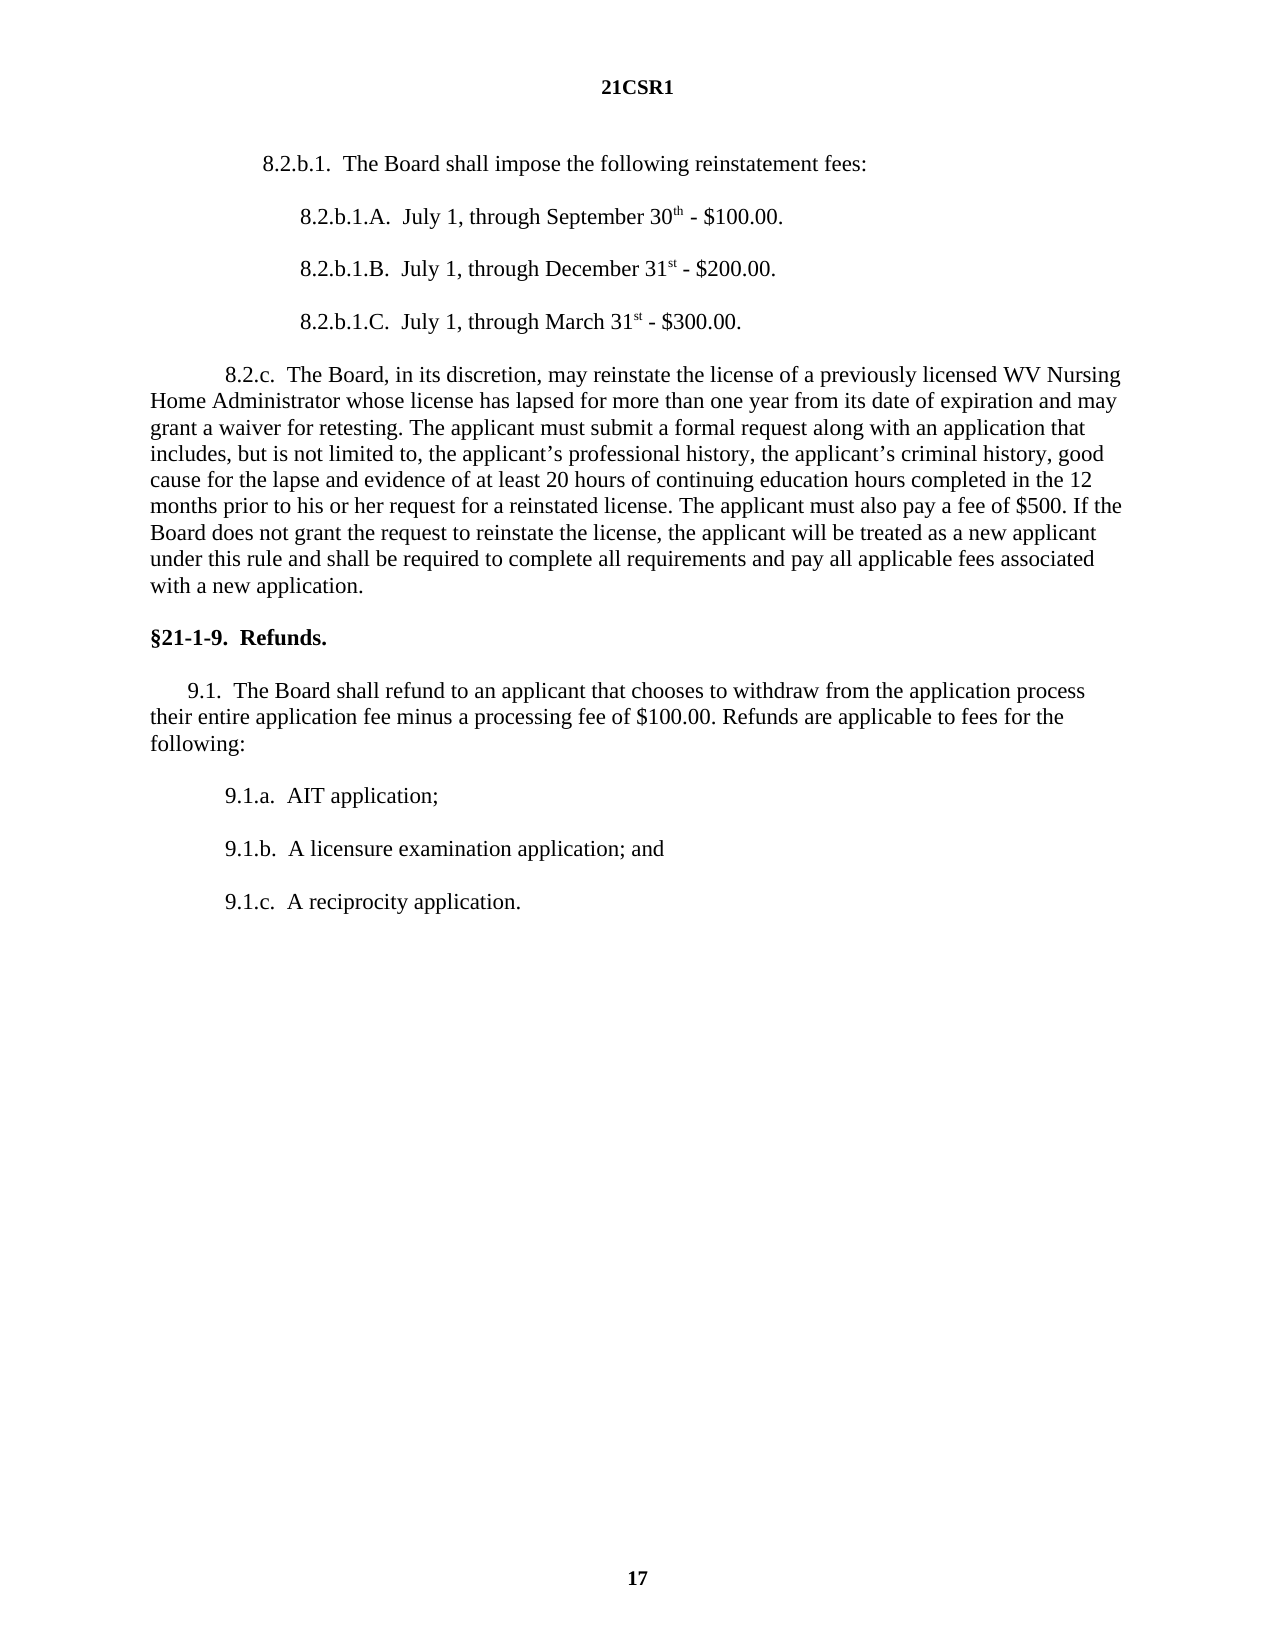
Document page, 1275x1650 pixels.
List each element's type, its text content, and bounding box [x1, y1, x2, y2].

text 9.1.c. A reciprocity application. [150, 888, 1125, 914]
text 9.1. The Board shall refund to an applicant that chooses to withdraw from the application process their entire application fee minus a processing fee of $100.00. Refunds are applicable to fees for the following: [150, 677, 1125, 756]
text 9.1.a. AIT application; [150, 782, 1125, 809]
text §21-1-9. Refunds. [150, 624, 1125, 651]
text 8.2.c. The Board, in its discretion, may reinstate the license of a previously licensed WV Nursing Home Administrator whose license has lapsed for more than one year from its date of expiration and may grant a waiver for retesting. The applicant must submit a formal request along with an application that includes, but is not limited to, the applicant’s professional history, the applicant’s criminal history, good cause for the lapse and evidence of at least 20 hours of continuing education hours completed in the 12 months prior to his or her request for a reinstated license. The applicant must also pay a fee of $500. If the Board does not grant the request to reinstate the license, the applicant will be treated as a new applicant under this rule and shall be required to complete all requirements and pay all applicable fees associated with a new application. [150, 361, 1125, 598]
text 8.2.b.1. The Board shall impose the following reinstatement fees: [150, 150, 1125, 176]
text 8.2.b.1.B. July 1, through December 31st - $200.00. [150, 255, 1125, 282]
text 8.2.b.1.A. July 1, through September 30th - $100.00. [150, 203, 1125, 229]
text 9.1.b. A licensure examination application; and [150, 835, 1125, 862]
text 8.2.b.1.C. July 1, through March 31st - $300.00. [150, 308, 1125, 334]
